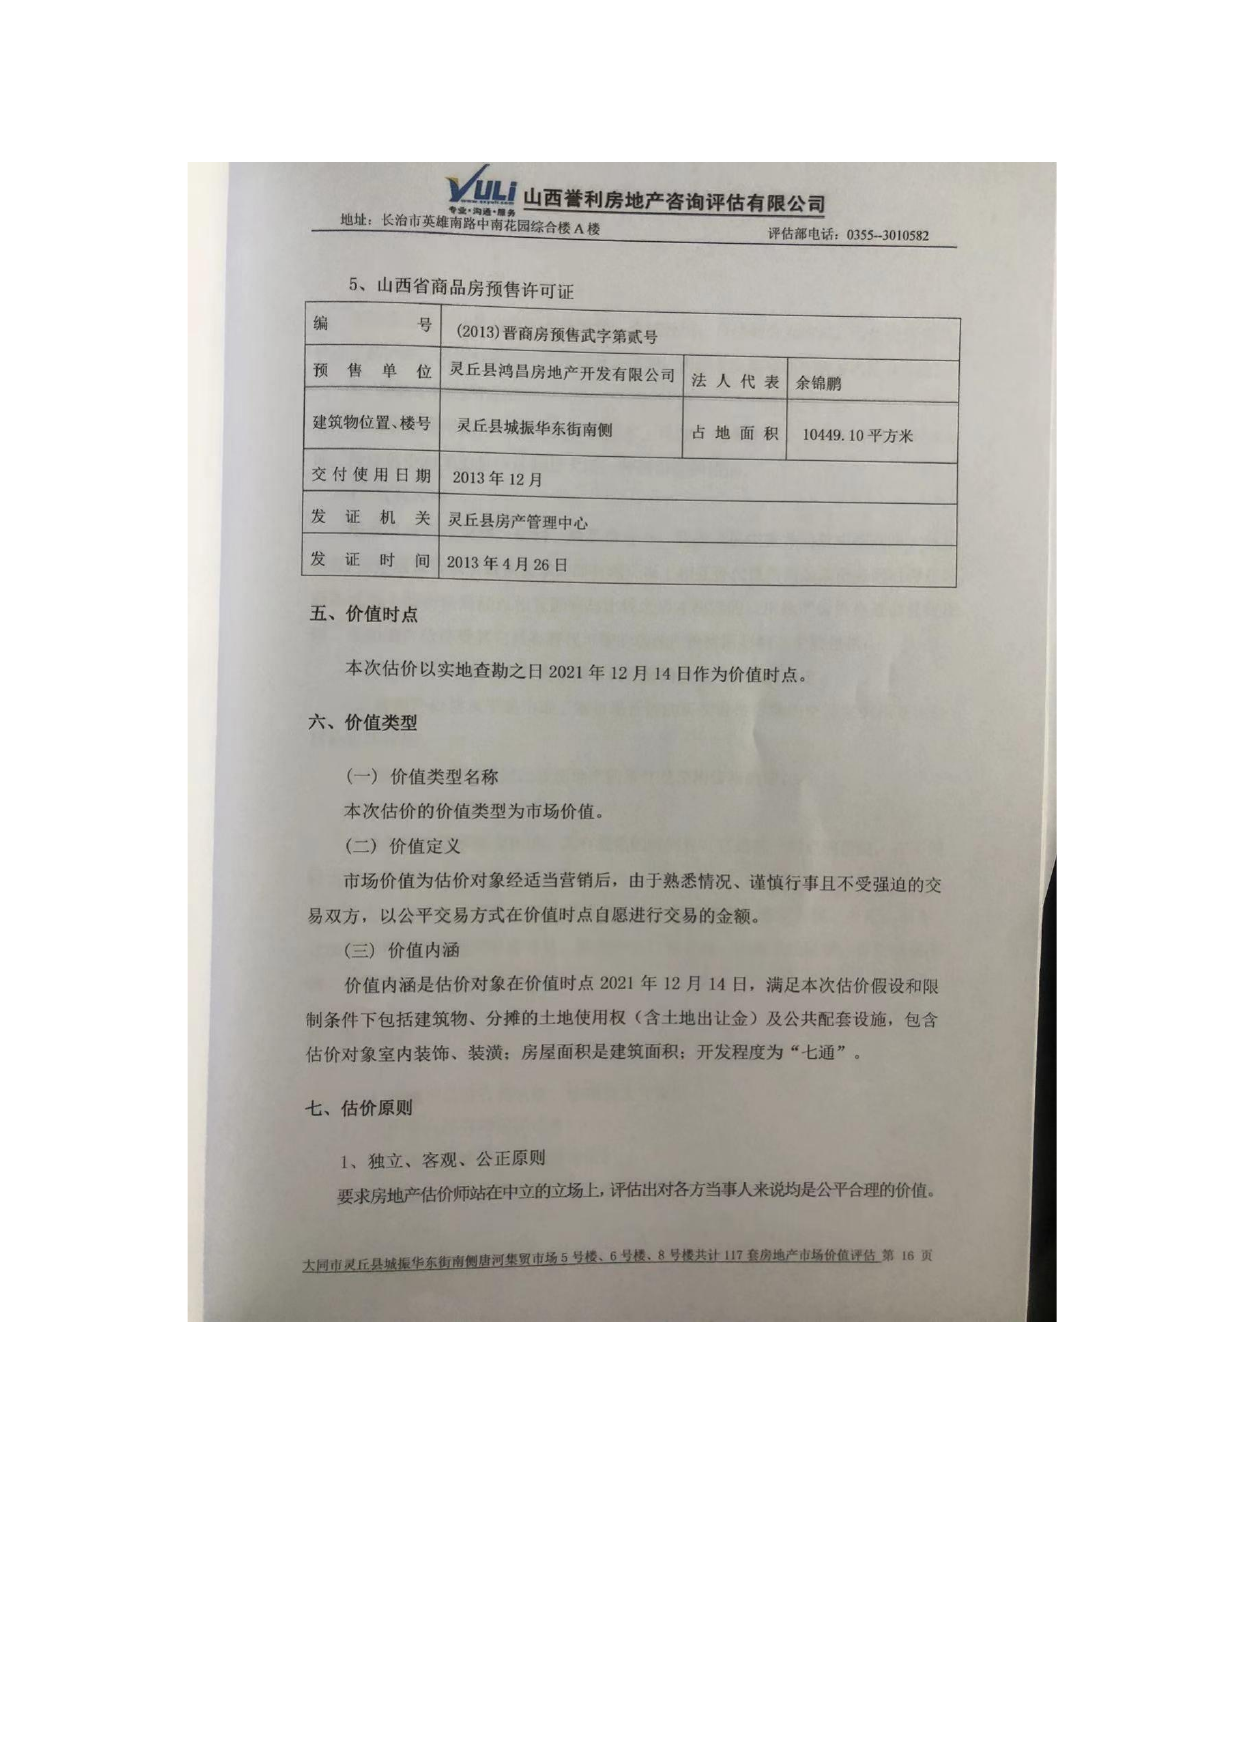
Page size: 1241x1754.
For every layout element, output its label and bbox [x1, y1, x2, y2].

picture [187, 162, 1057, 1322]
